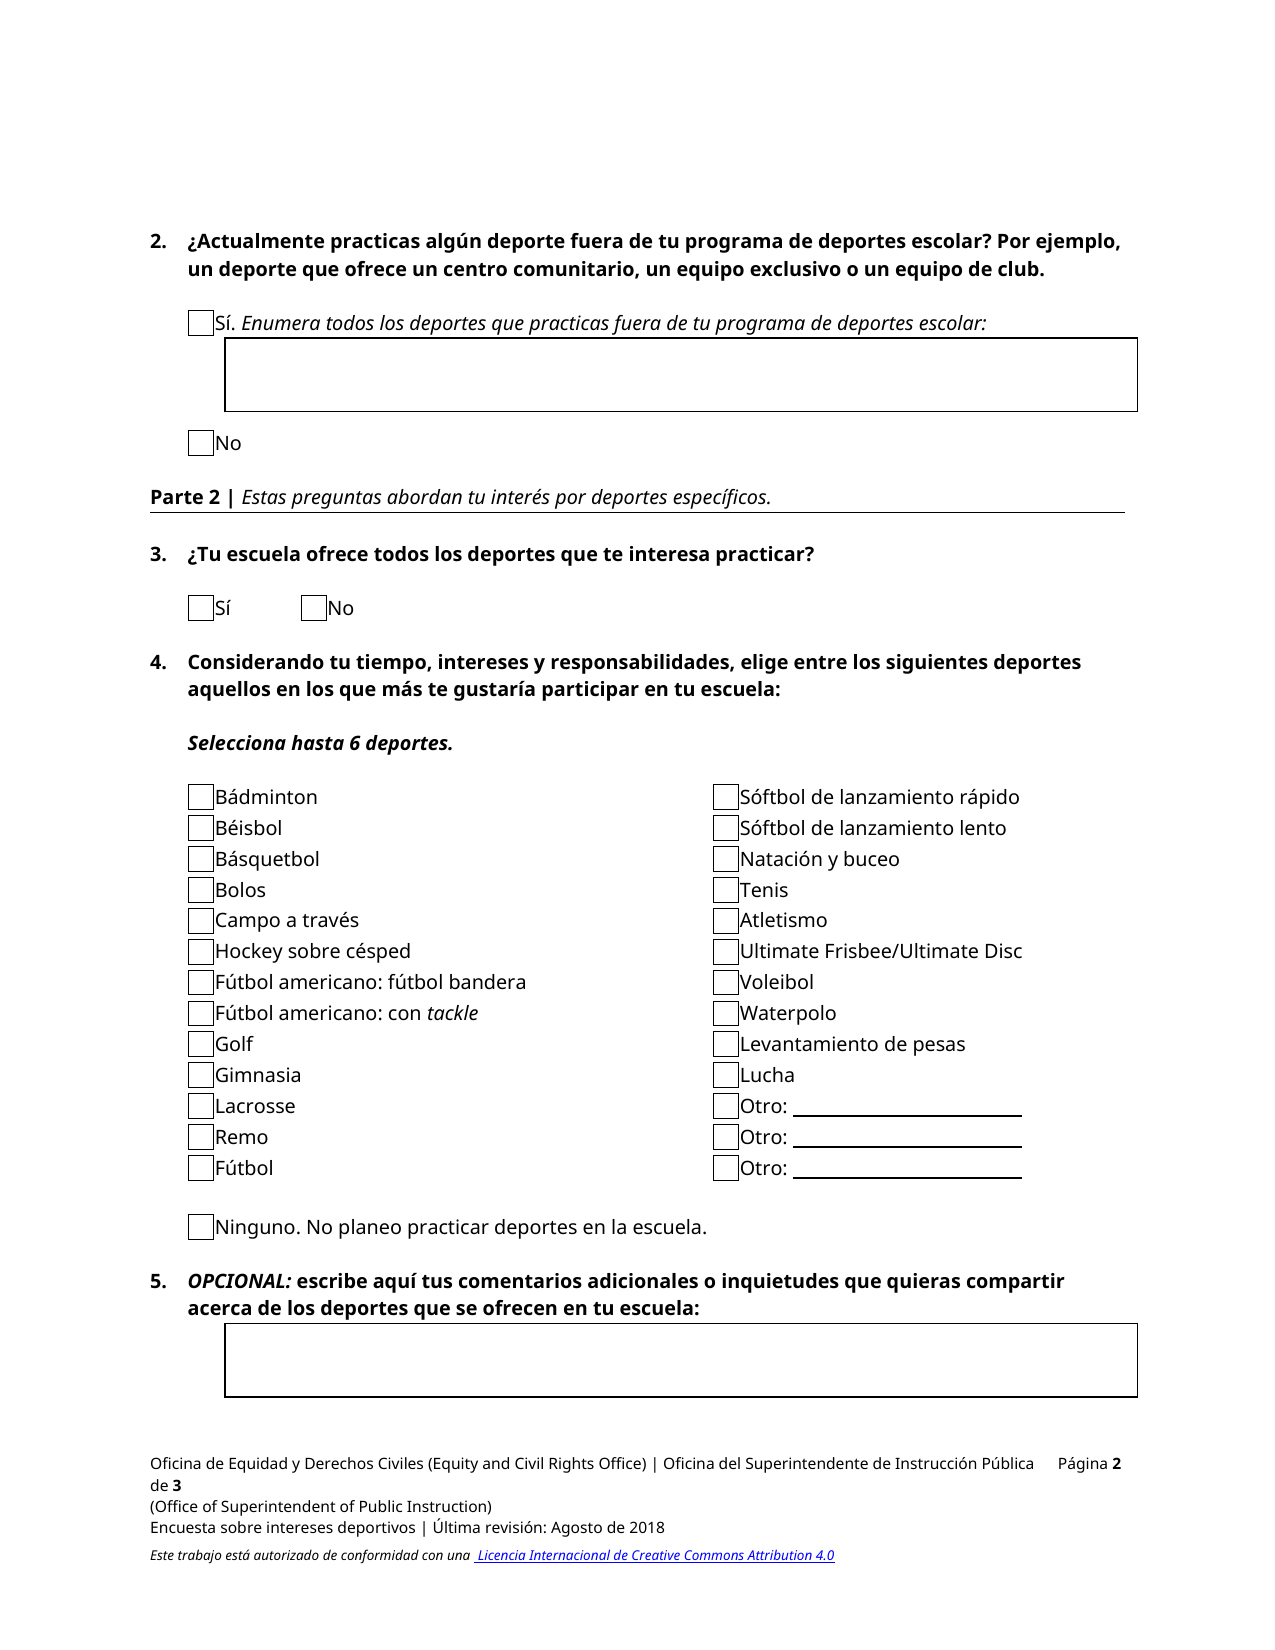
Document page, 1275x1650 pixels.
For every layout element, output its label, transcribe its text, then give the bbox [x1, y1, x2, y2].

list Gimnasia [187, 1061, 600, 1088]
text Parte 2 | Estas preguntas abordan tu interés por deportes específicos. [150, 483, 1125, 512]
list OPCIONAL: escribe aquí tus comentarios adicionales o inquietudes que quieras compartir acerca de los deportes que se ofrecen en tu escuela: [150, 1267, 1125, 1321]
list Golf [214, 1031, 600, 1057]
list Sí No [187, 594, 1125, 621]
list Hockey sobre césped [187, 938, 600, 965]
list ¿Tu escuela ofrece todos los deportes que te interesa practicar? [150, 540, 1125, 567]
list Golf [189, 1032, 213, 1056]
list Sóftbol de lanzamiento rápido [712, 783, 1125, 810]
list Fútbol americano: fútbol bandera [187, 969, 600, 996]
list Natación y buceo [712, 845, 1125, 872]
list Voleibol [712, 969, 1125, 996]
list Remo [187, 1123, 600, 1150]
list Otro: [712, 1123, 1125, 1150]
list Tenis [712, 876, 1125, 903]
list Otro: [712, 1154, 1125, 1181]
list Considerando tu tiempo, intereses y responsabilidades, elige entre los siguientes deportes aquellos en los que más te gustaría participar en tu escuela: [150, 648, 1125, 702]
list Fútbol americano: con tackle [187, 999, 600, 1027]
list Lacrosse [187, 1092, 600, 1119]
list Bádminton [187, 783, 600, 810]
list Fútbol [187, 1154, 600, 1181]
text No [187, 429, 1125, 456]
list Béisbol [187, 814, 600, 841]
list Atletismo [712, 907, 1125, 934]
list ¿Actualmente practicas algún deporte fuera de tu programa de deportes escolar? Por ejemplo, un deporte que ofrece un centro comunitario, un equipo exclusivo o un equipo de club. [150, 228, 1125, 282]
list Waterpolo [712, 999, 1125, 1027]
list Ultimate Frisbee/Ultimate Disc [712, 938, 1125, 965]
text Ninguno. No planeo practicar deportes en la escuela. [187, 1213, 1125, 1240]
list Bolos [187, 876, 600, 903]
list Levantamiento de pesas [739, 1031, 1125, 1057]
text Selecciona hasta 6 deportes. [187, 729, 1125, 756]
list Básquetbol [187, 845, 600, 872]
list Sóftbol de lanzamiento lento [712, 814, 1125, 841]
text Sí. Enumera todos los deportes que practicas fuera de tu programa de deportes escolar: [187, 309, 1125, 336]
list Otro: [712, 1092, 1125, 1119]
list Campo a través [187, 907, 600, 934]
list Lucha [712, 1061, 1125, 1088]
